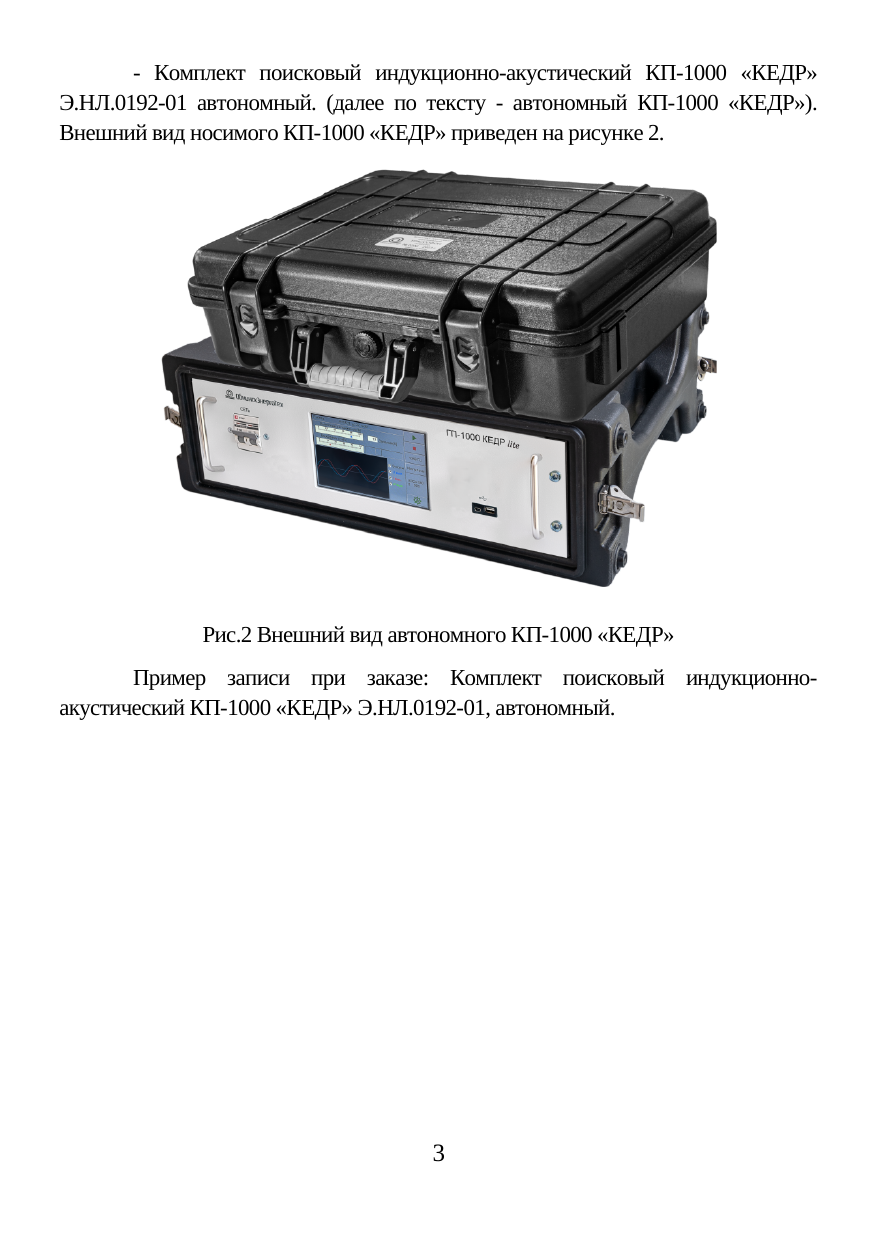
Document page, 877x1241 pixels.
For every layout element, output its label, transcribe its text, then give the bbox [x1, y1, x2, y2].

picture [160, 149, 717, 587]
text Рис.2 Внешний вид автономного КП-1000 «КЕДР» [59, 621, 818, 647]
text - Комплект поисковый индукционно-акустический КП-1000 «КЕДР» Э.НЛ.0192-01 автономный. (далее по тексту - автономный КП-1000 «КЕДР»). Внешний вид носимого КП-1000 «КЕДР» приведен на рисунке 2. [59, 59, 818, 146]
text Пример записи при заказе: Комплект поисковый индукционно-акустический КП-1000 «КЕДР» Э.НЛ.0192-01, автономный. [59, 663, 818, 720]
